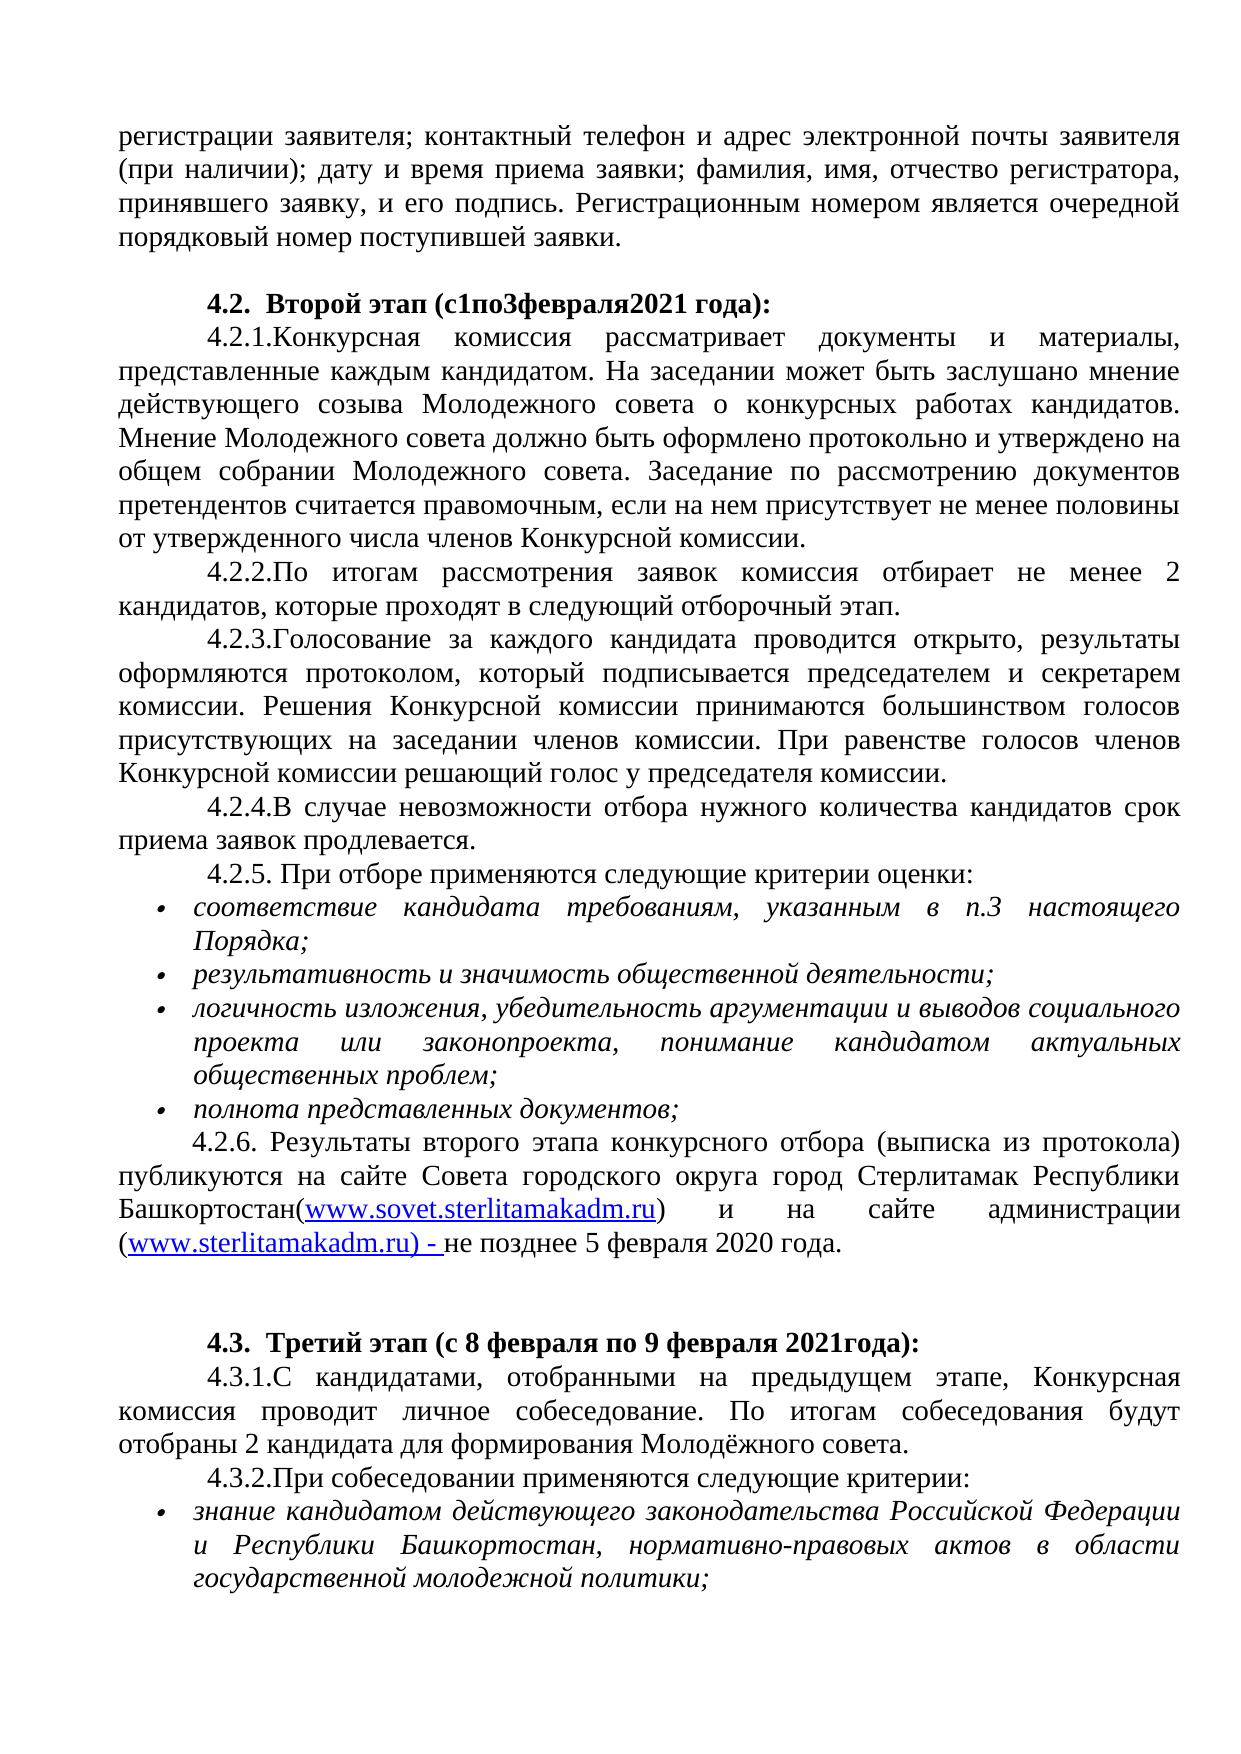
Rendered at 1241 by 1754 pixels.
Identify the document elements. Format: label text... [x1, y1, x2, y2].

list соответствие кандидата требованиям, указанным в п.3 настоящего Порядка; [156, 889, 1181, 957]
list 4.2.4.В случае невозможности отбора нужного количества кандидатов срок приема заявок продлевается. [118, 789, 1181, 856]
list Второй этап (с1по3февраля2021 года): [193, 286, 1181, 319]
text 4.2.6. Результаты второго этапа конкурсного отбора (выписка из протокола) публикуются на сайте Совета городского округа город Стерлитамак Республики Башкортостан(www.sovet.sterlitamakadm.ru) и на сайте администрации (www.sterlitamakadm.ru) - не позднее 5 февраля 2020 года. [118, 1124, 1181, 1258]
list 4.2.2.По итогам рассмотрения заявок комиссия отбирает не менее 2 кандидатов, которые проходят в следующий отборочный этап. [118, 554, 1181, 621]
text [118, 118, 1181, 252]
list 4.2.3.Голосование за каждого кандидата проводится открыто, результаты оформляются протоколом, который подписывается председателем и секретарем комиссии. Решения Конкурсной комиссии принимаются большинством голосов присутствующих на заседании членов комиссии. При равенстве голосов членов Конкурсной комиссии решающий голос у председателя комиссии. [118, 621, 1181, 789]
list Третий этап (с 8 февраля по 9 февраля 2021года): [193, 1326, 1181, 1359]
list 4.2.1.Конкурсная комиссия рассматривает документы и материалы, представленные каждым кандидатом. На заседании может быть заслушано мнение действующего созыва Молодежного совета о конкурсных работах кандидатов. Мнение Молодежного совета должно быть оформлено протокольно и утверждено на общем собрании Молодежного совета. Заседание по рассмотрению документов претендентов считается правомочным, если на нем присутствует не менее половины от утвержденного числа членов Конкурсной комиссии. [118, 319, 1181, 554]
text 4.3.1.С кандидатами, отобранными на предыдущем этапе, Конкурсная комиссия проводит личное собеседование. По итогам собеседования будут отобраны 2 кандидата для формирования Молодёжного совета. [118, 1359, 1181, 1460]
list полнота представленных документов; [156, 1091, 1181, 1124]
list знание кандидатом действующего законодательства Российской Федерации и Республики Башкортостан, нормативно-правовых актов в области государственной молодежной политики; [156, 1493, 1181, 1594]
text 4.3.2.При собеседовании применяются следующие критерии: [118, 1460, 1181, 1493]
list результативность и значимость общественной деятельности; [156, 957, 1181, 990]
list логичность изложения, убедительность аргументации и выводов социального проекта или законопроекта, понимание кандидатом актуальных общественных проблем; [156, 990, 1181, 1091]
list 4.2.5. При отборе применяются следующие критерии оценки: [118, 856, 1181, 889]
